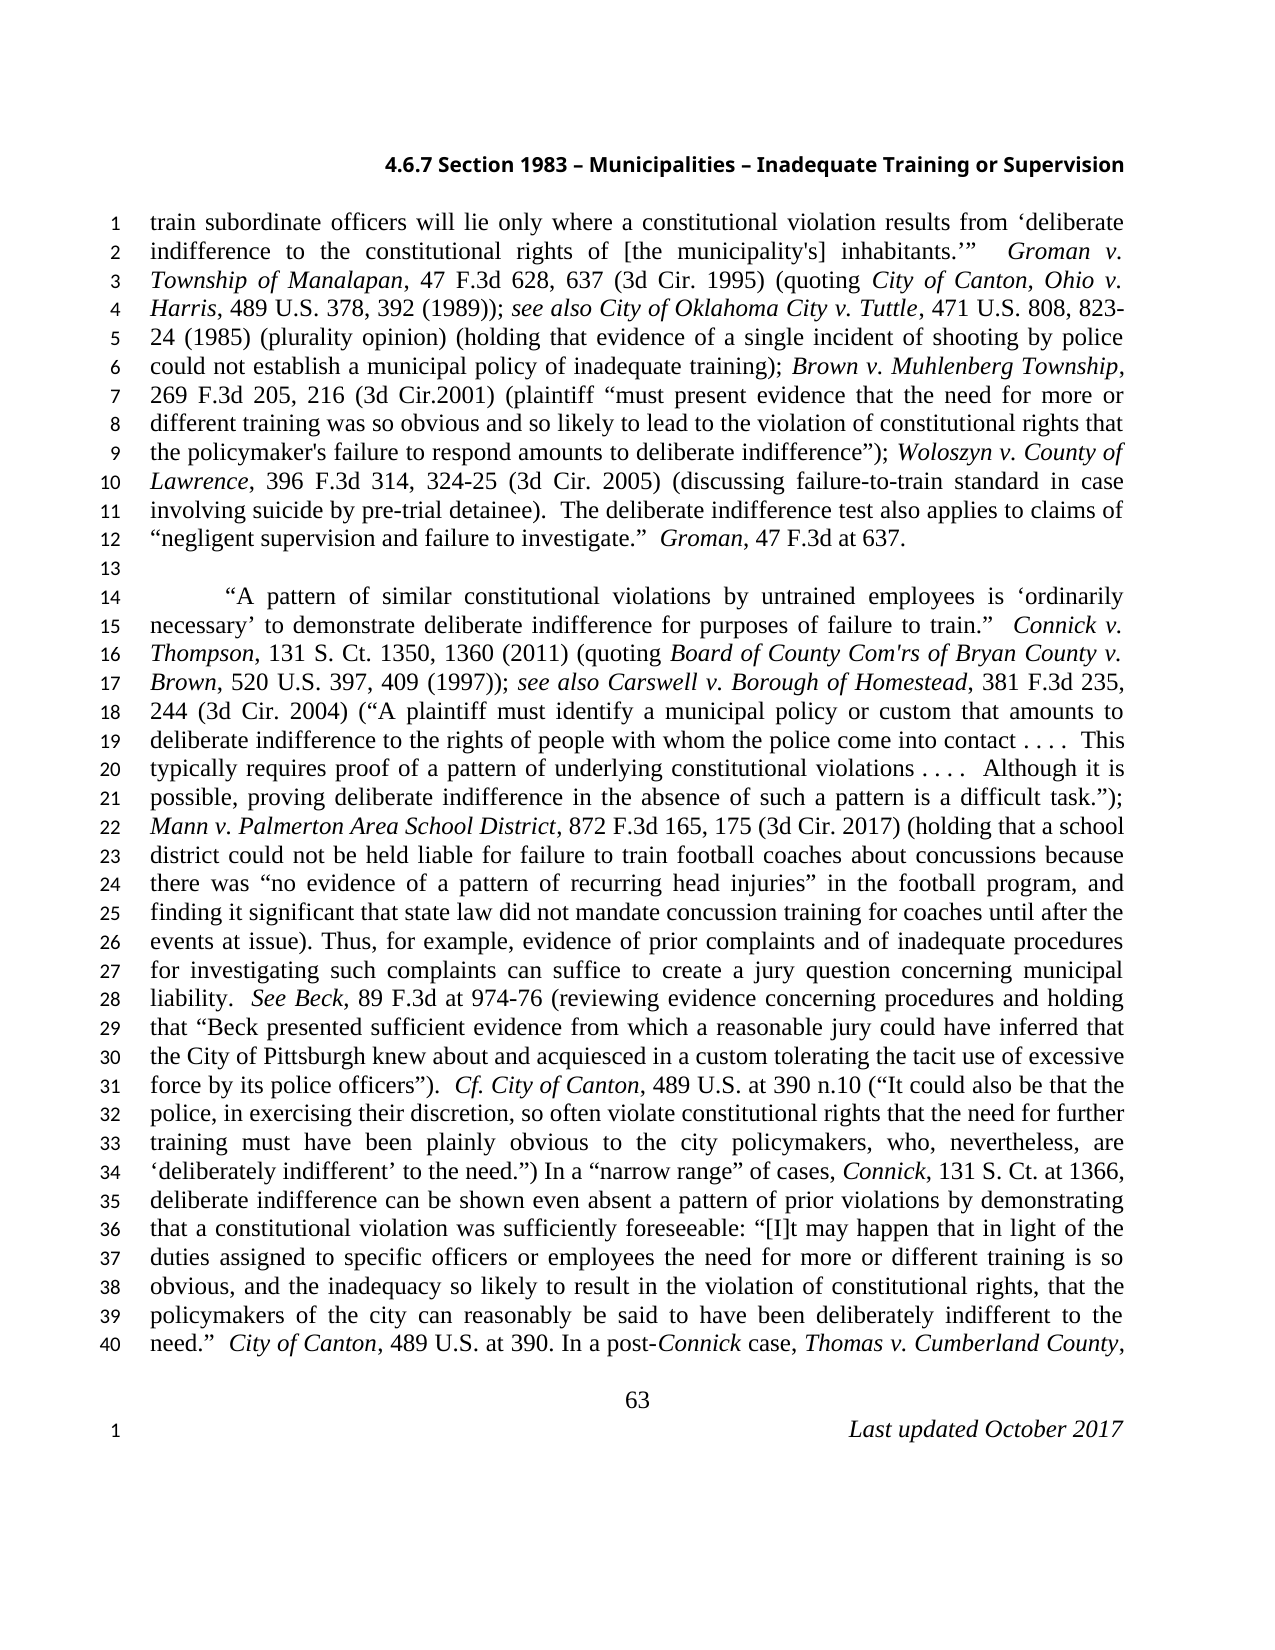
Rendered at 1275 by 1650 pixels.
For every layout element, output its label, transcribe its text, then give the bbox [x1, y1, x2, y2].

text As noted above, municipal liability can arise from an official policy that authorizes the constitutional tort; such liability can also arise if the constitutional tort is caused by an official policy of inadequate training, supervision or investigation, or by a failure to adopt a needed policy. In the context of claims asserting such “liability through inaction,” Berg v. County of Allegheny, 219 F.3d 261, 276 (3d Cir. 2000), the plaintiff will have to meet the additional hurdle of showing “deliberate indifference” on the part of the municipality. “[L]iability for failure to train subordinate officers will lie only where a constitutional violation results from ‘deliberate indifference to the constitutional rights of [the municipality's] inhabitants.’” Groman v. Township of Manalapan, 47 F.3d 628, 637 (3d Cir. 1995) (quoting City of Canton, Ohio v. Harris, 489 U.S. 378, 392 (1989)); see also City of Oklahoma City v. Tuttle, 471 U.S. 808, 823-24 (1985) (plurality opinion) (holding that evidence of a single incident of shooting by police could not establish a municipal policy of inadequate training); Brown v. Muhlenberg Township, 269 F.3d 205, 216 (3d Cir.2001) (plaintiff “must present evidence that the need for more or different training was so obvious and so likely to lead to the violation of constitutional rights that the policymaker's failure to respond amounts to deliberate indifference”); Woloszyn v. County of Lawrence, 396 F.3d 314, 324-25 (3d Cir. 2005) (discussing failure-to-train standard in case involving suicide by pre-trial detainee). The deliberate indifference test also applies to claims of “negligent supervision and failure to investigate.” Groman, 47 F.3d at 637. [150, 207, 1125, 552]
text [150, 581, 1125, 1357]
